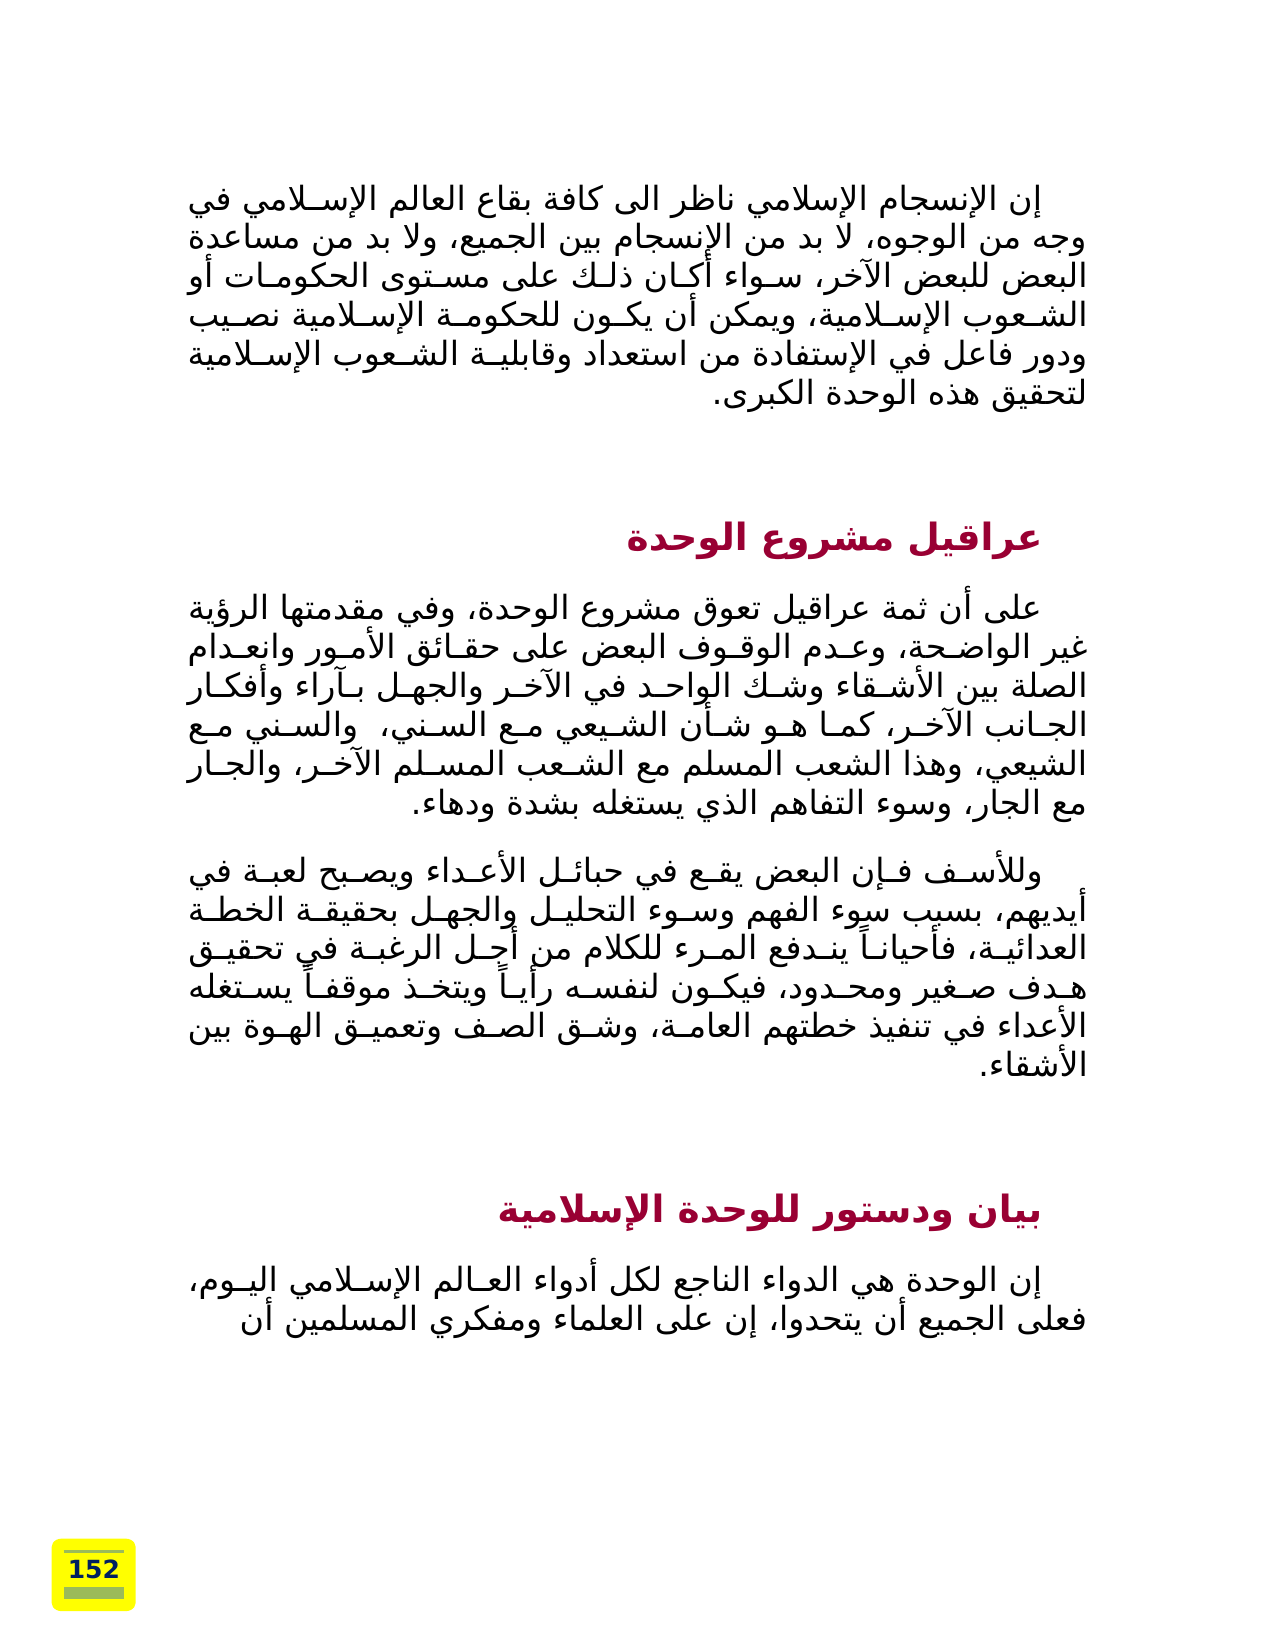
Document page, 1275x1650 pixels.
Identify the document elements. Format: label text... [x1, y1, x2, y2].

text عراقيل مشروع الوحدة [187, 516, 1087, 560]
text وللأسف فإن البعض يقع في حبائل الأعداء ويصبح لعبة في أيديهم، بسبب سوء الفهم وسوء التحليل والجهل بحقيقة الخطة العدائية، فأحياناً يندفع المرء للكلام من أجل الرغبة في تحقيق هدف صغير ومحدود، فيكون لنفسه رأياً ويتخذ موقفاً يستغله الأعداء في تنفيذ خطتهم العامة، وشق الصف وتعميق الهوة بين الأشقاء. [187, 851, 1087, 1084]
text إن الإنسجام الإسلامي ناظر الى كافة بقاع العالم الإسلامي في وجه من الوجوه، لا بد من الإنسجام بين الجميع، ولا بد من مساعدة البعض للبعض الآخر، سواء أكان ذلك على مستوى الحكومات أو الشعوب الإسلامية، ويمكن أن يكون للحكومة الإسلامية نصيب ودور فاعل في الإستفادة من استعداد وقابلية الشعوب الإسلامية لتحقيق هذه الوحدة الكبرى. [187, 179, 1087, 412]
text إن الوحدة هي الدواء الناجع لكل أدواء العالم الإسلامي اليوم، فعلى الجميع أن يتحدوا، إن على العلماء ومفكري المسلمين أن [187, 1261, 1087, 1338]
text على أن ثمة عراقيل تعوق مشروع الوحدة، وفي مقدمتها الرؤية غير الواضحة، وعدم الوقوف البعض على حقائق الأمور وانعدام الصلة بين الأشقاء وشك الواحد في الآخر والجهل بآراء وأفكار الجانب الآخر، كما هو شأن الشيعي مع السني، والسني مع الشيعي، وهذا الشعب المسلم مع الشعب المسلم الآخر، والجار مع الجار، وسوء التفاهم الذي يستغله بشدة ودهاء. [187, 589, 1087, 822]
text بيان ودستور للوحدة الإسلامية [187, 1188, 1087, 1232]
